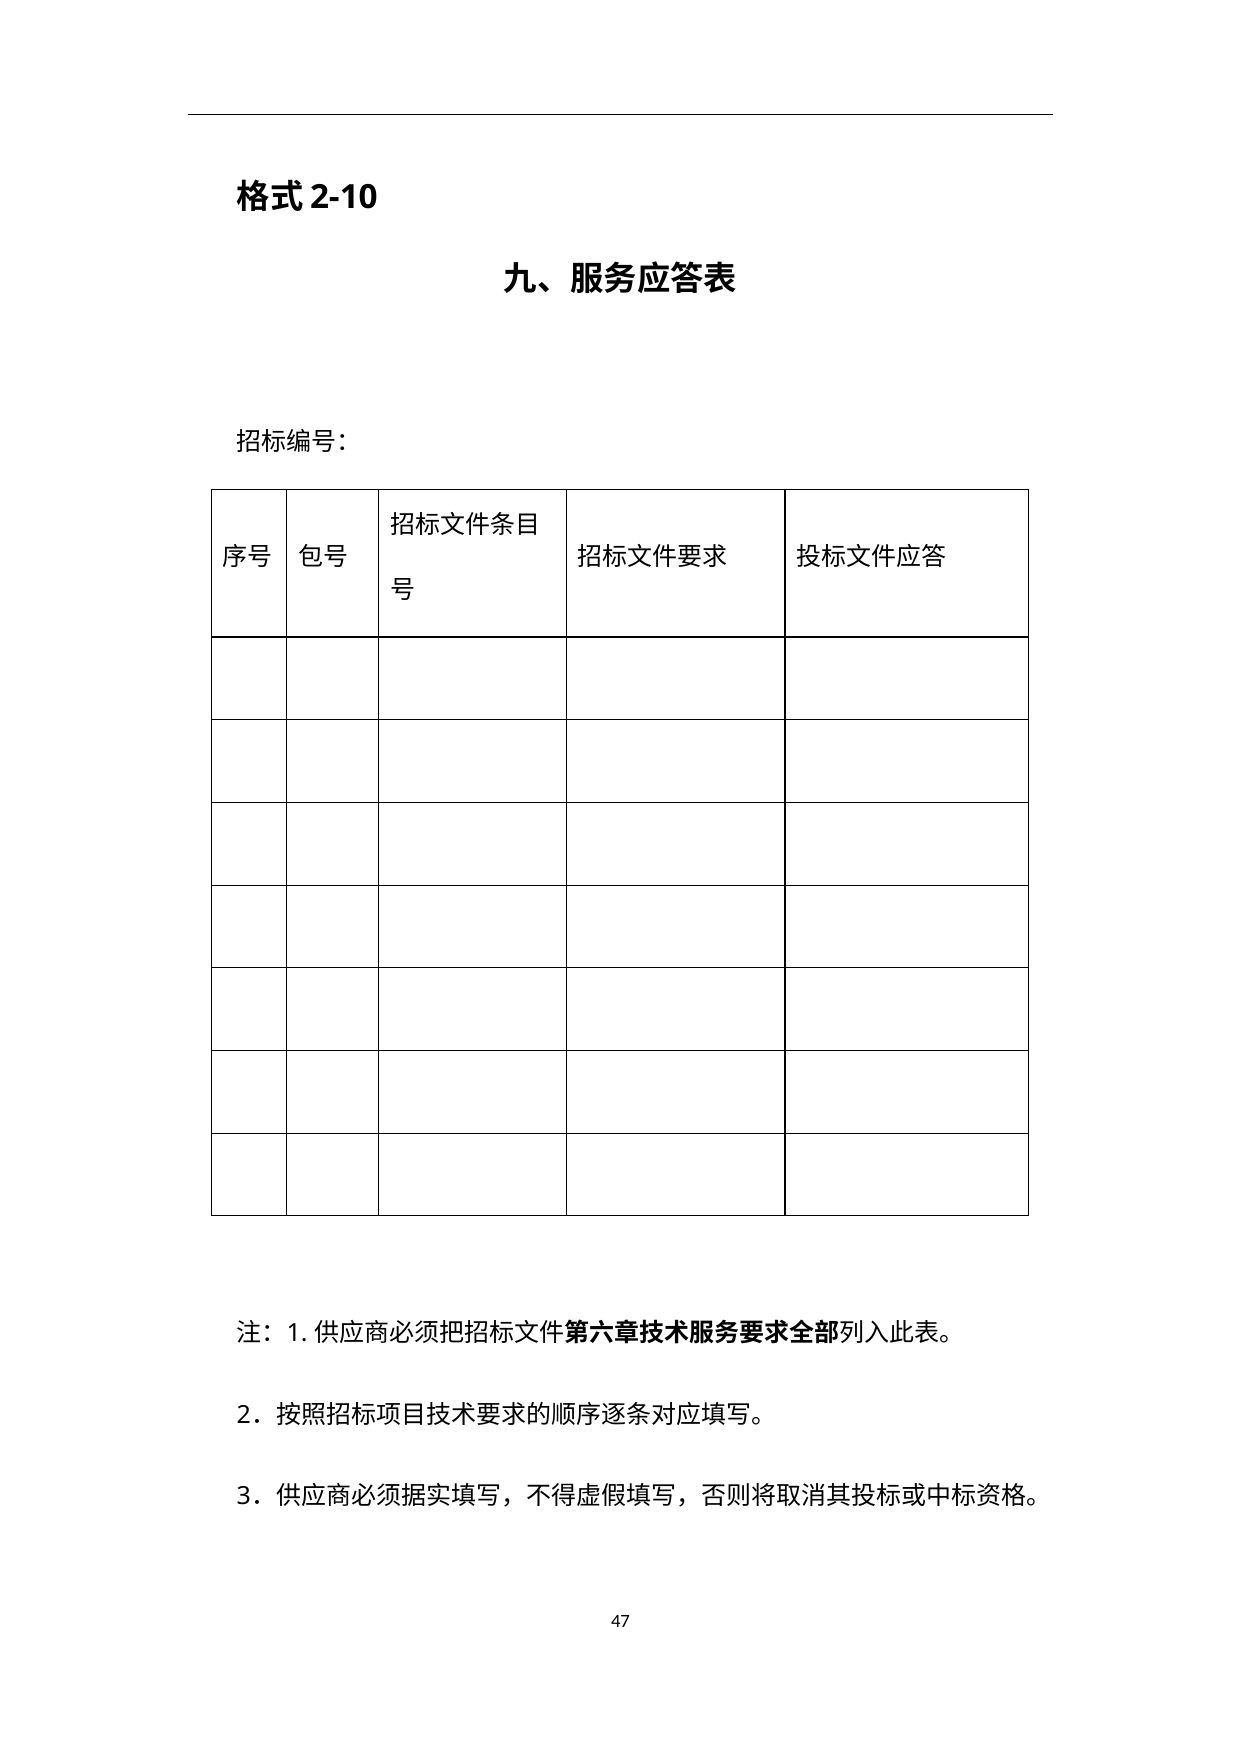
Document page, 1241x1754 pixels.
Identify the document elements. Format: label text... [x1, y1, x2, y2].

table_cell [567, 886, 784, 967]
table_cell [379, 803, 566, 884]
table_cell [567, 1134, 784, 1215]
table_cell [786, 803, 1028, 884]
table_cell [212, 638, 286, 719]
table_cell [287, 968, 378, 1050]
text 九、服务应答表 [187, 244, 1053, 309]
table_cell [786, 720, 1028, 802]
table_cell [786, 1134, 1028, 1215]
table_cell [212, 968, 286, 1050]
table_cell [567, 638, 784, 719]
table_header 序号 [212, 490, 286, 636]
table_cell [379, 886, 566, 967]
table_cell [379, 720, 566, 802]
table_cell [567, 803, 784, 884]
table_cell [287, 1051, 378, 1133]
table_cell [287, 886, 378, 967]
table_cell [212, 803, 286, 884]
table_cell [212, 1134, 286, 1215]
table_cell [786, 886, 1028, 967]
table_cell [287, 803, 378, 884]
text 3．供应商必须据实填写，不得虚假填写，否则将取消其投标或中标资格。 [187, 1461, 1053, 1526]
table_cell [567, 720, 784, 802]
table_cell [379, 968, 566, 1050]
table_cell [212, 720, 286, 802]
table_header 招标文件条目号 [379, 490, 566, 636]
table_cell [379, 1051, 566, 1133]
table_cell [786, 1051, 1028, 1133]
table_header 招标文件要求 [567, 490, 784, 636]
text 招标编号： [187, 407, 1053, 472]
table_header 包号 [287, 490, 378, 636]
text 投标日期: XXXX。格式2-10 [187, 162, 1053, 227]
table_header 投标文件应答 [786, 490, 1028, 636]
table_cell [786, 638, 1028, 719]
table_cell [786, 968, 1028, 1050]
table_cell [379, 638, 566, 719]
text 注：1. 供应商必须把招标文件第六章技术服务要求全部列入此表。 [187, 1298, 1053, 1363]
text 2．按照招标项目技术要求的顺序逐条对应填写。 [187, 1380, 1053, 1445]
table_cell [567, 1051, 784, 1133]
table_cell [567, 968, 784, 1050]
table_cell [379, 1134, 566, 1215]
table_cell [287, 1134, 378, 1215]
table_cell [287, 720, 378, 802]
table_cell [287, 638, 378, 719]
table_cell [212, 1051, 286, 1133]
table_cell [212, 886, 286, 967]
